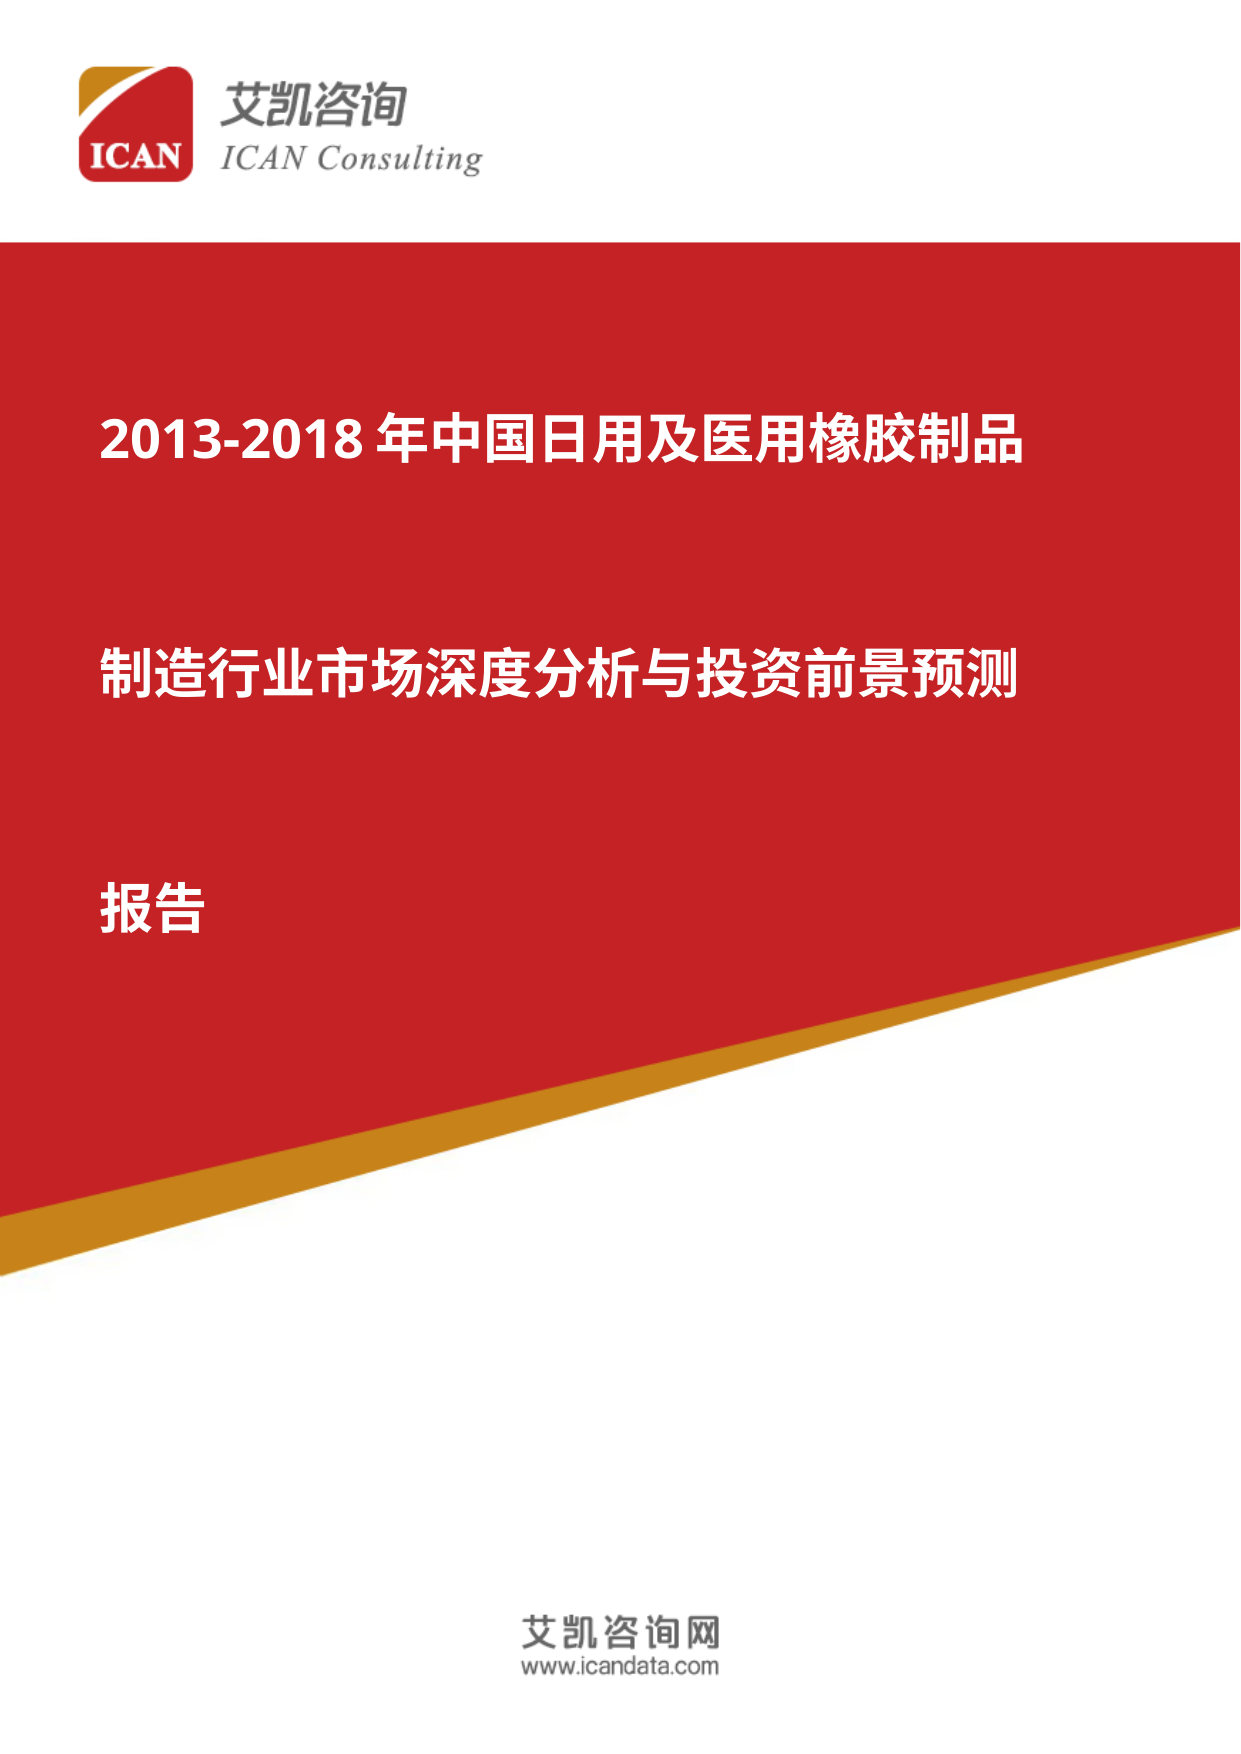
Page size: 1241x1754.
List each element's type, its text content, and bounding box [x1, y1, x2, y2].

picture [0, 5, 1241, 1754]
subtitle 2013-2018年中国日用及医用橡胶制品制造行业市场深度分析与投资前景预测报告 [99, 386, 1053, 953]
